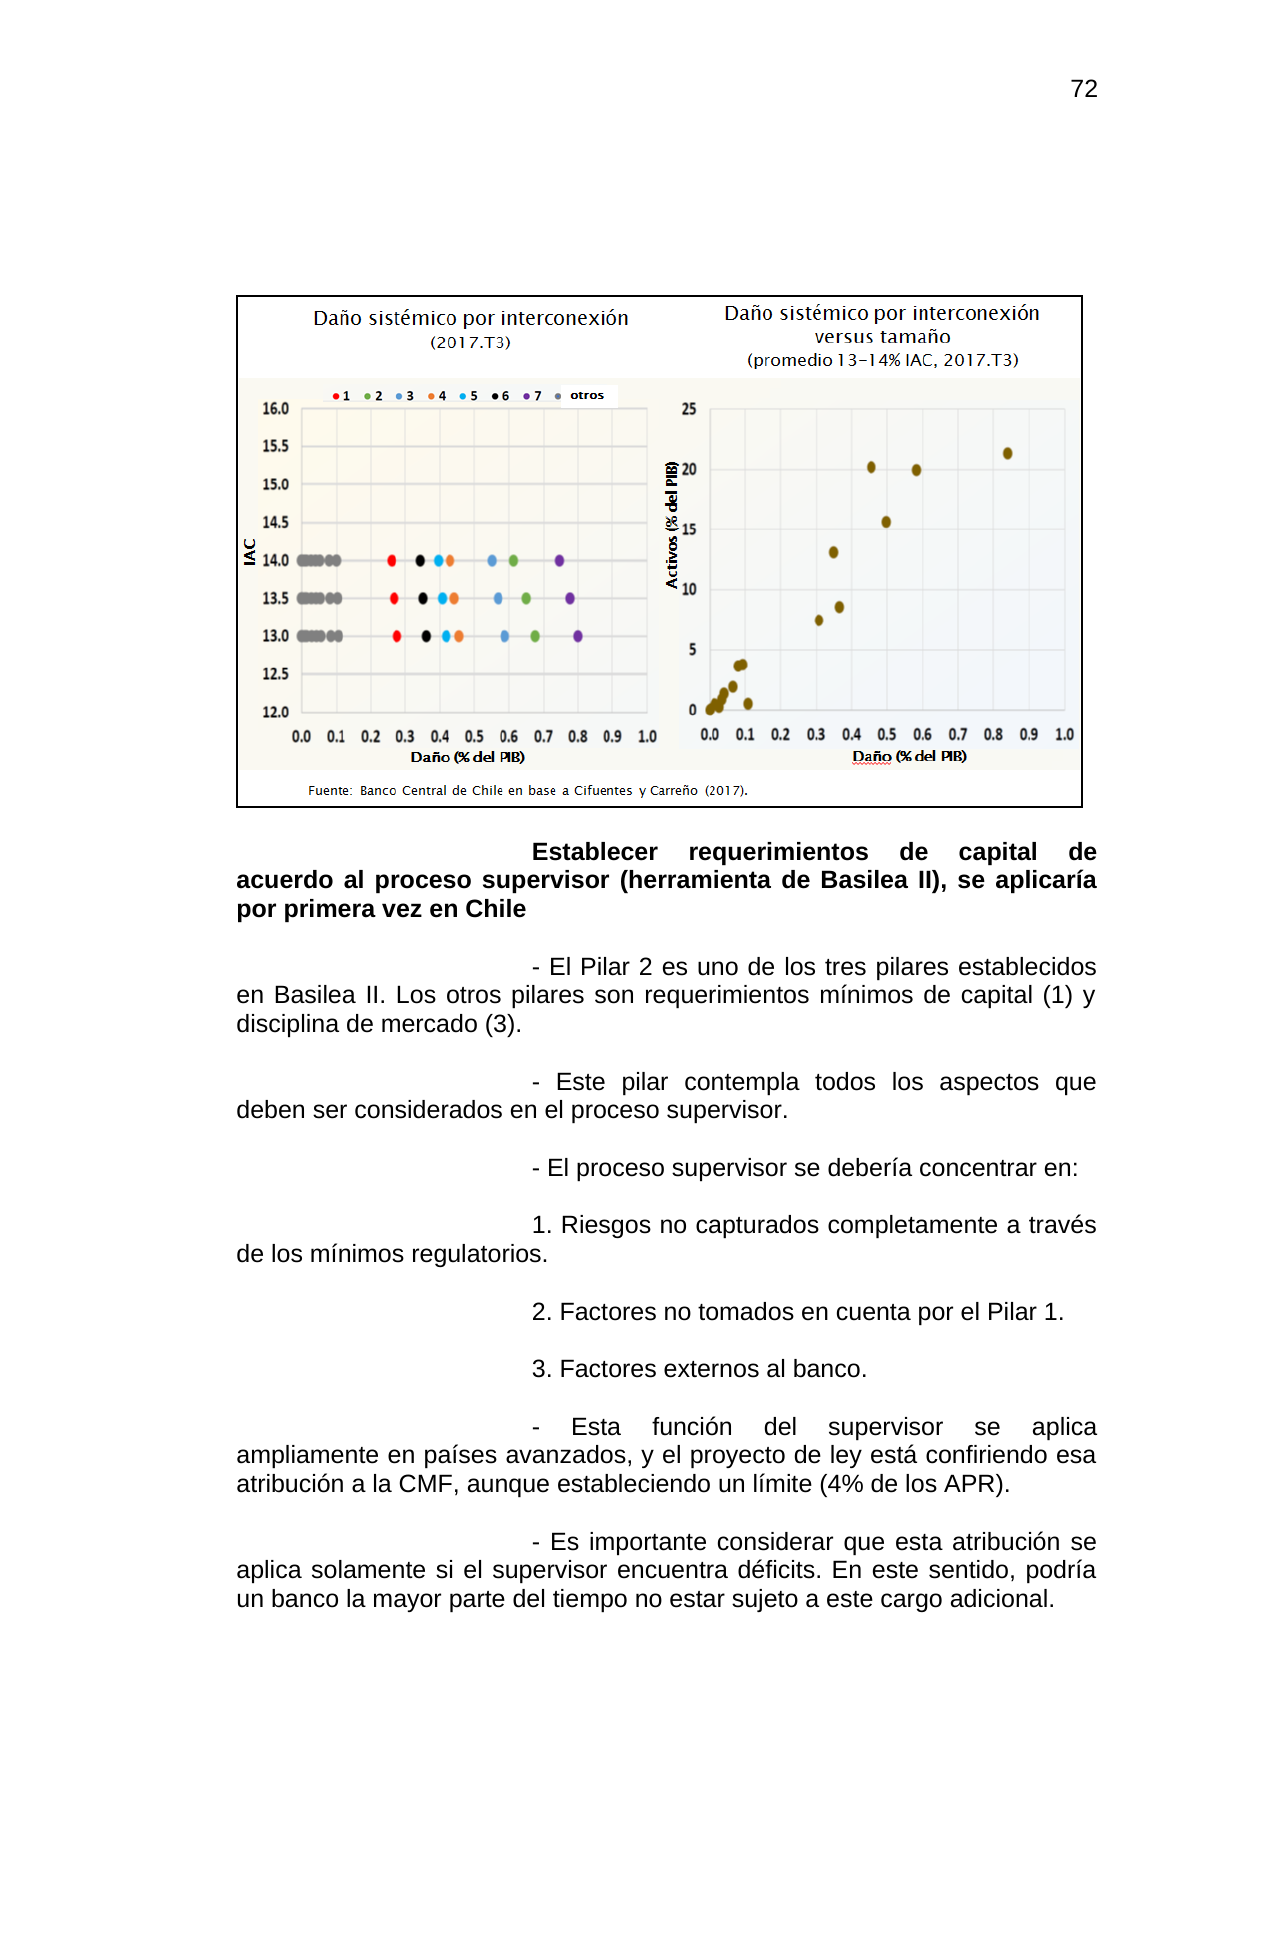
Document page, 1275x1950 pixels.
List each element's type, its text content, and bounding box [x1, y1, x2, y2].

picture [238, 297, 1081, 806]
text - Esta función del supervisor se aplica ampliamente en países avanzados, y el proyecto de ley está confiriendo esa atribución a la CMF, aunque estableciendo un límite (4% de los APR). [236, 1412, 1098, 1498]
text 1. Riesgos no capturados completamente a través de los mínimos regulatorios. [236, 1210, 1098, 1268]
text 2. Factores no tomados en cuenta por el Pilar 1. [236, 1297, 1098, 1325]
text 3. Factores externos al banco. [236, 1354, 1098, 1383]
text Establecer requerimientos de capital de acuerdo al proceso supervisor (herramienta de Basilea II), se aplicaría por primera vez en Chile [236, 837, 1098, 923]
text - Este pilar contempla todos los aspectos que deben ser considerados en el proceso supervisor. [236, 1067, 1098, 1124]
text - El proceso supervisor se debería concentrar en: [236, 1153, 1098, 1182]
text - Es importante considerar que esta atribución se aplica solamente si el supervisor encuentra déficits. En este sentido, podría un banco la mayor parte del tiempo no estar sujeto a este cargo adicional. [236, 1527, 1098, 1613]
text - El Pilar 2 es uno de los tres pilares establecidos en Basilea II. Los otros pilares son requerimientos mínimos de capital (1) y disciplina de mercado (3). [236, 952, 1098, 1038]
